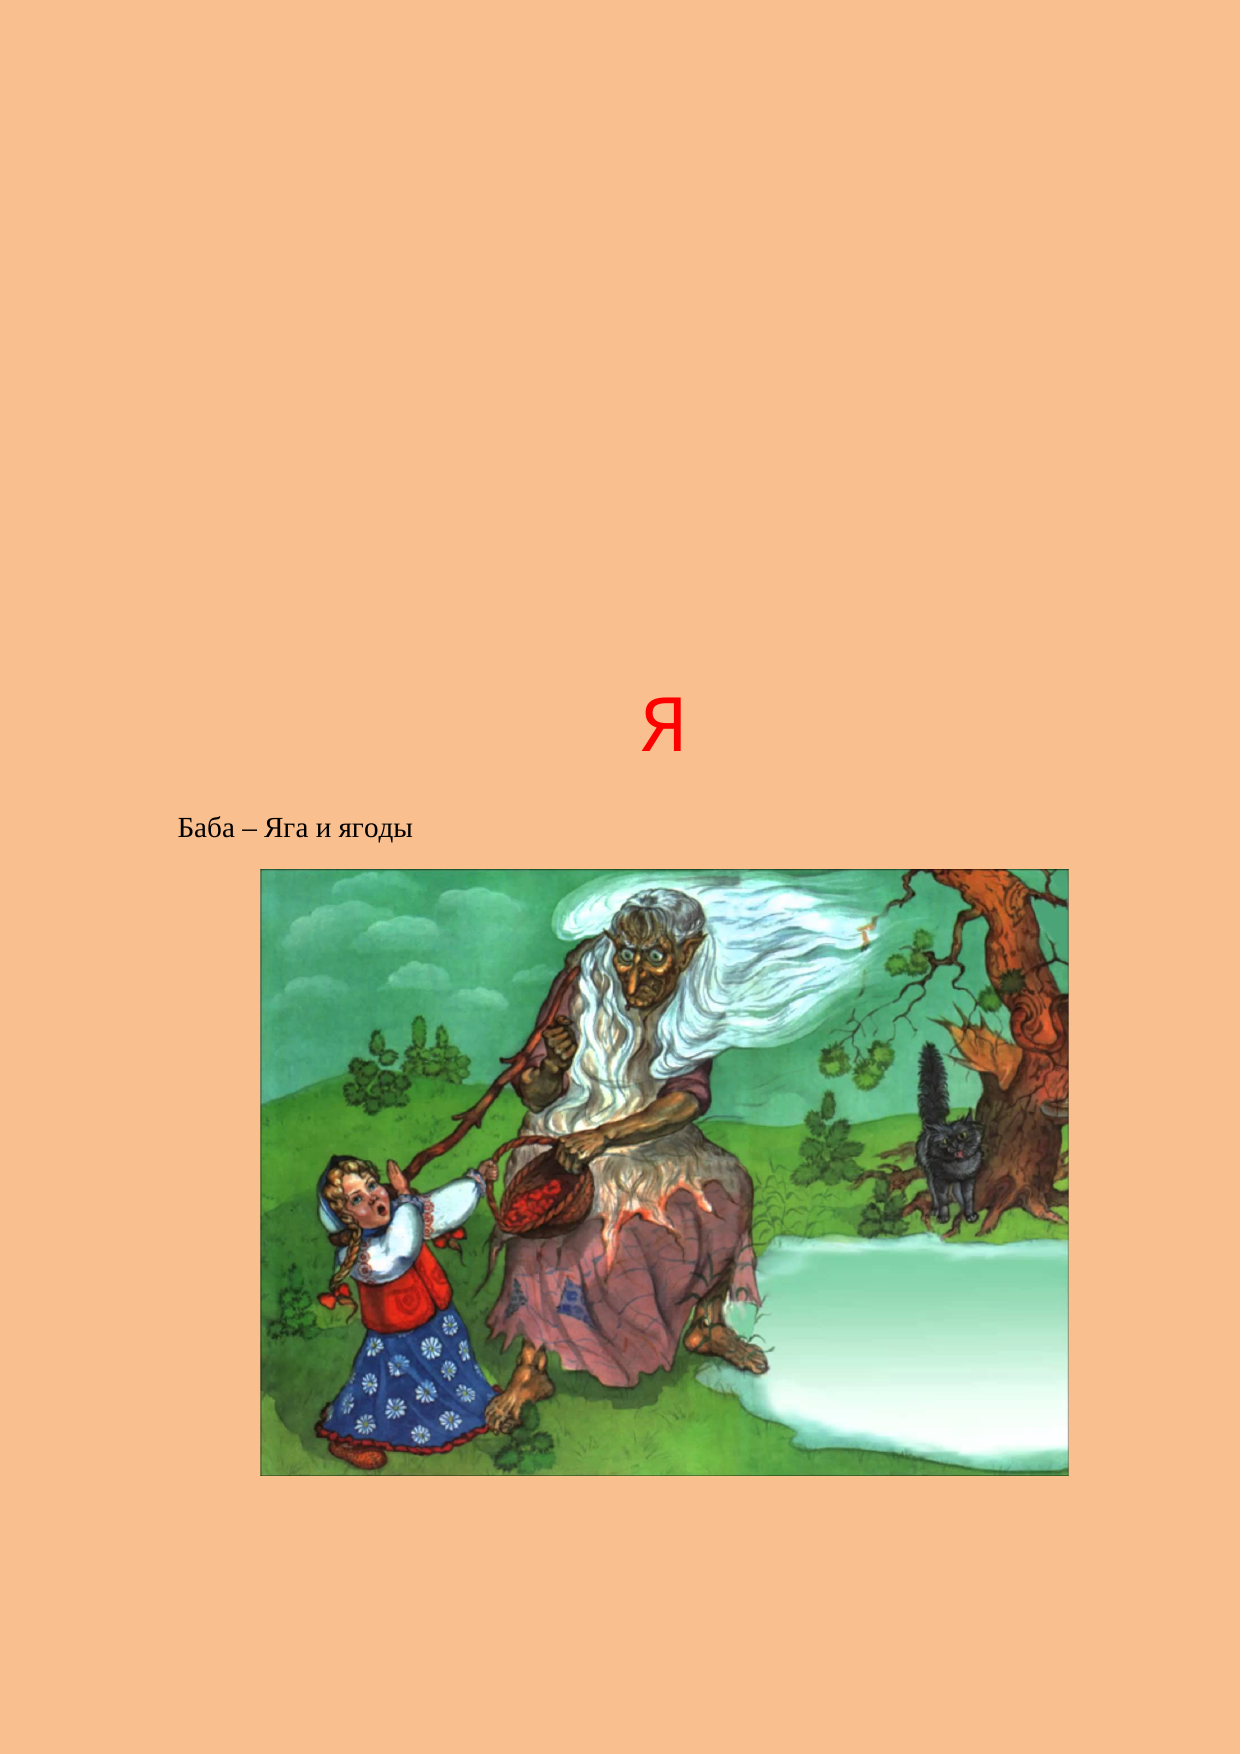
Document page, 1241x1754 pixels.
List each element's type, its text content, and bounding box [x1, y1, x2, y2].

picture [260, 869, 1069, 1476]
text Я [177, 671, 1152, 774]
text Баба – Яга и ягоды [177, 810, 1152, 843]
